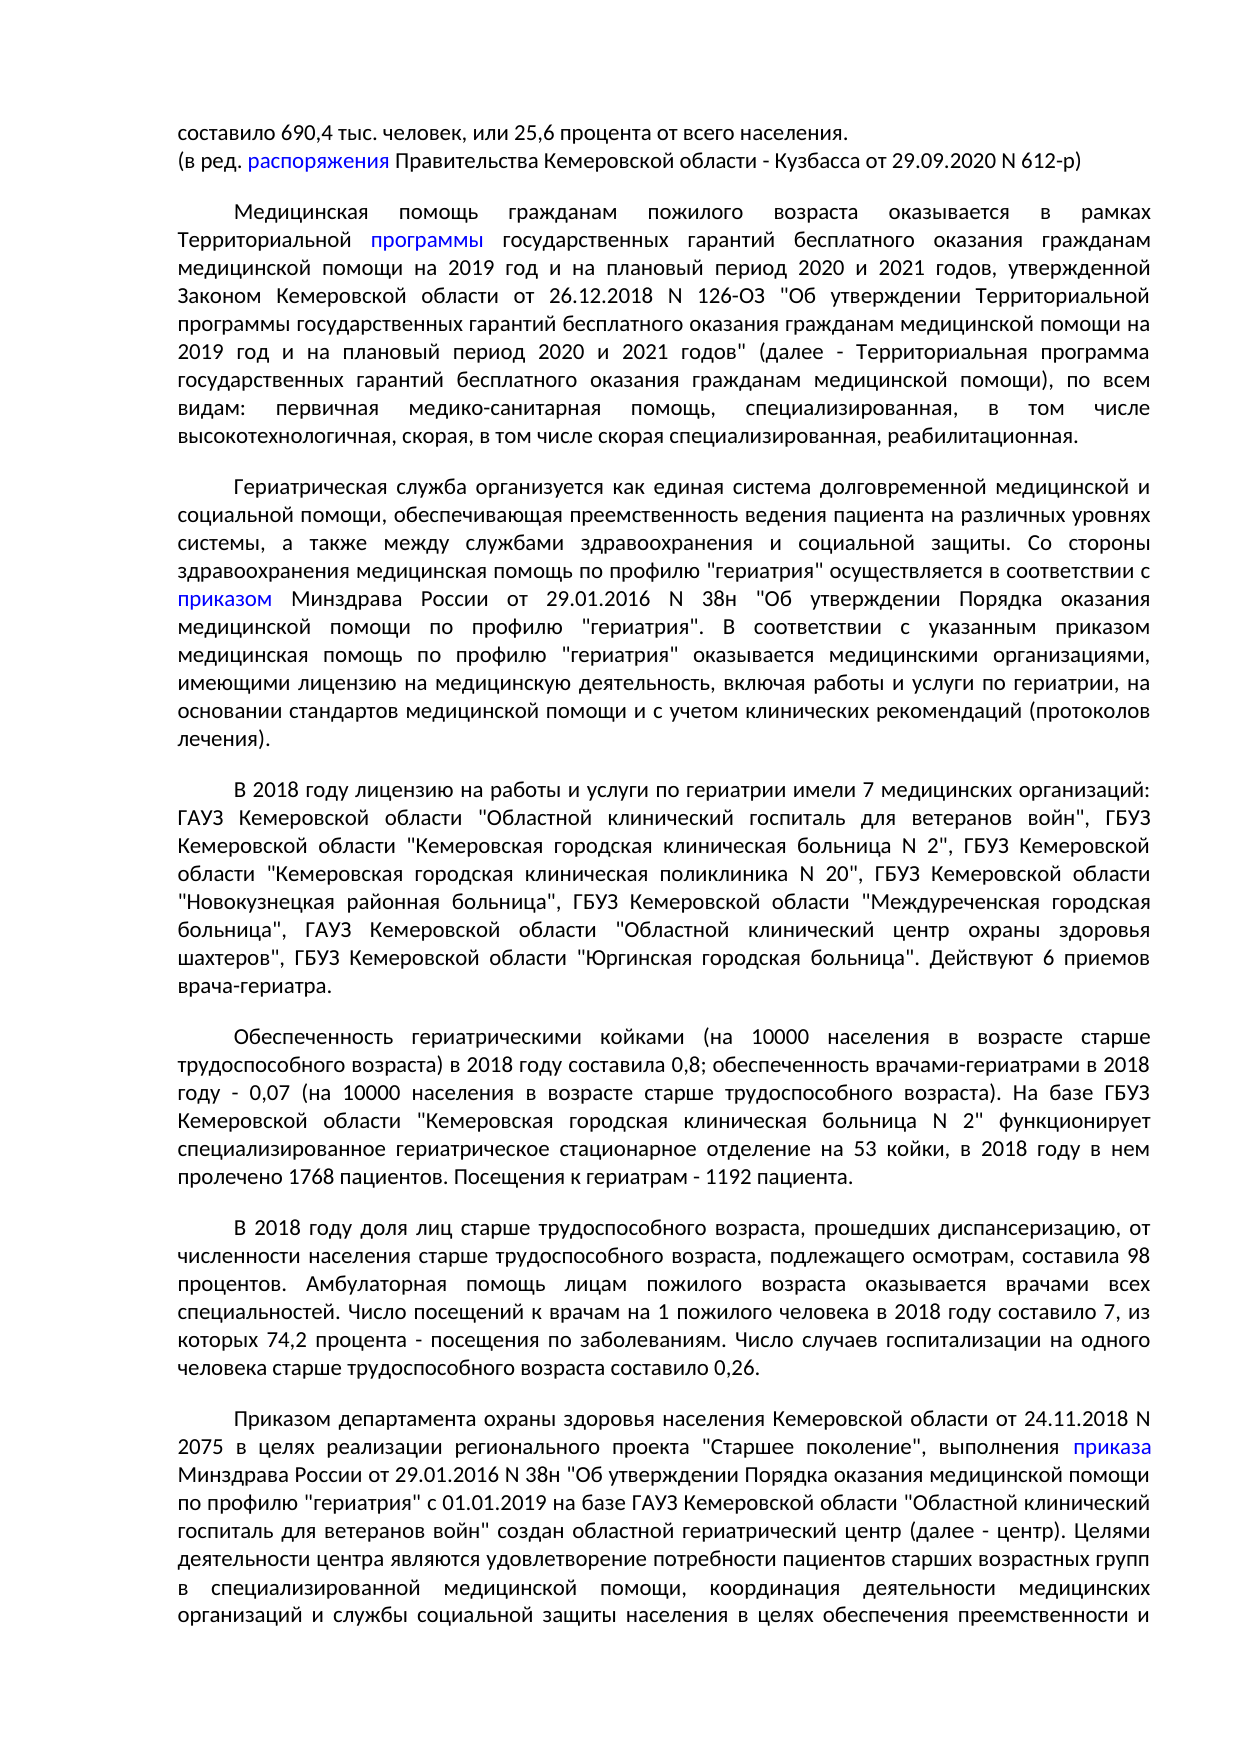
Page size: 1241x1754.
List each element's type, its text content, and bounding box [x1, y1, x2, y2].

text В 2018 году доля лиц старше трудоспособного возраста, прошедших диспансеризацию, от численности населения старше трудоспособного возраста, подлежащего осмотрам, составила 98 процентов. Амбулаторная помощь лицам пожилого возраста оказывается врачами всех специальностей. Число посещений к врачам на 1 пожилого человека в 2018 году составило 7, из которых 74,2 процента - посещения по заболеваниям. Число случаев госпитализации на одного человека старше трудоспособного возраста составило 0,26. [177, 1213, 1152, 1382]
text Медицинская помощь гражданам пожилого возраста оказывается в рамках Территориальной программы государственных гарантий бесплатного оказания гражданам медицинской помощи на 2019 год и на плановый период 2020 и 2021 годов, утвержденной Законом Кемеровской области от 26.12.2018 N 126-ОЗ "Об утверждении Территориальной программы государственных гарантий бесплатного оказания гражданам медицинской помощи на 2019 год и на плановый период 2020 и 2021 годов" (далее - Территориальная программа государственных гарантий бесплатного оказания гражданам медицинской помощи), по всем видам: первичная медико-санитарная помощь, специализированная, в том числе высокотехнологичная, скорая, в том числе скорая специализированная, реабилитационная. [177, 197, 1152, 449]
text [177, 1404, 1152, 1629]
text Гериатрическая служба организуется как единая система долговременной медицинской и социальной помощи, обеспечивающая преемственность ведения пациента на различных уровнях системы, а также между службами здравоохранения и социальной защиты. Со стороны здравоохранения медицинская помощь по профилю "гериатрия" осуществляется в соответствии с приказом Минздрава России от 29.01.2016 N 38н "Об утверждении Порядка оказания медицинской помощи по профилю "гериатрия". В соответствии с указанным приказом медицинская помощь по профилю "гериатрия" оказывается медицинскими организациями, имеющими лицензию на медицинскую деятельность, включая работы и услуги по гериатрии, на основании стандартов медицинской помощи и с учетом клинических рекомендаций (протоколов лечения). [177, 472, 1152, 752]
text Обеспеченность гериатрическими койками (на 10000 населения в возрасте старше трудоспособного возраста) в 2018 году составила 0,8; обеспеченность врачами-гериатрами в 2018 году - 0,07 (на 10000 населения в возрасте старше трудоспособного возраста). На базе ГБУЗ Кемеровской области "Кемеровская городская клиническая больница N 2" функционирует специализированное гериатрическое стационарное отделение на 53 койки, в 2018 году в нем пролечено 1768 пациентов. Посещения к гериатрам - 1192 пациента. [177, 1022, 1152, 1191]
text (в ред. распоряжения Правительства Кемеровской области - Кузбасса от 29.09.2020 N 612-р) [177, 146, 1152, 174]
text В 2018 году лицензию на работы и услуги по гериатрии имели 7 медицинских организаций: ГАУЗ Кемеровской области "Областной клинический госпиталь для ветеранов войн", ГБУЗ Кемеровской области "Кемеровская городская клиническая больница N 2", ГБУЗ Кемеровской области "Кемеровская городская клиническая поликлиника N 20", ГБУЗ Кемеровской области "Новокузнецкая районная больница", ГБУЗ Кемеровской области "Междуреченская городская больница", ГАУЗ Кемеровской области "Областной клинический центр охраны здоровья шахтеров", ГБУЗ Кемеровской области "Юргинская городская больница". Действуют 6 приемов врача-гериатра. [177, 775, 1152, 999]
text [177, 118, 1152, 146]
